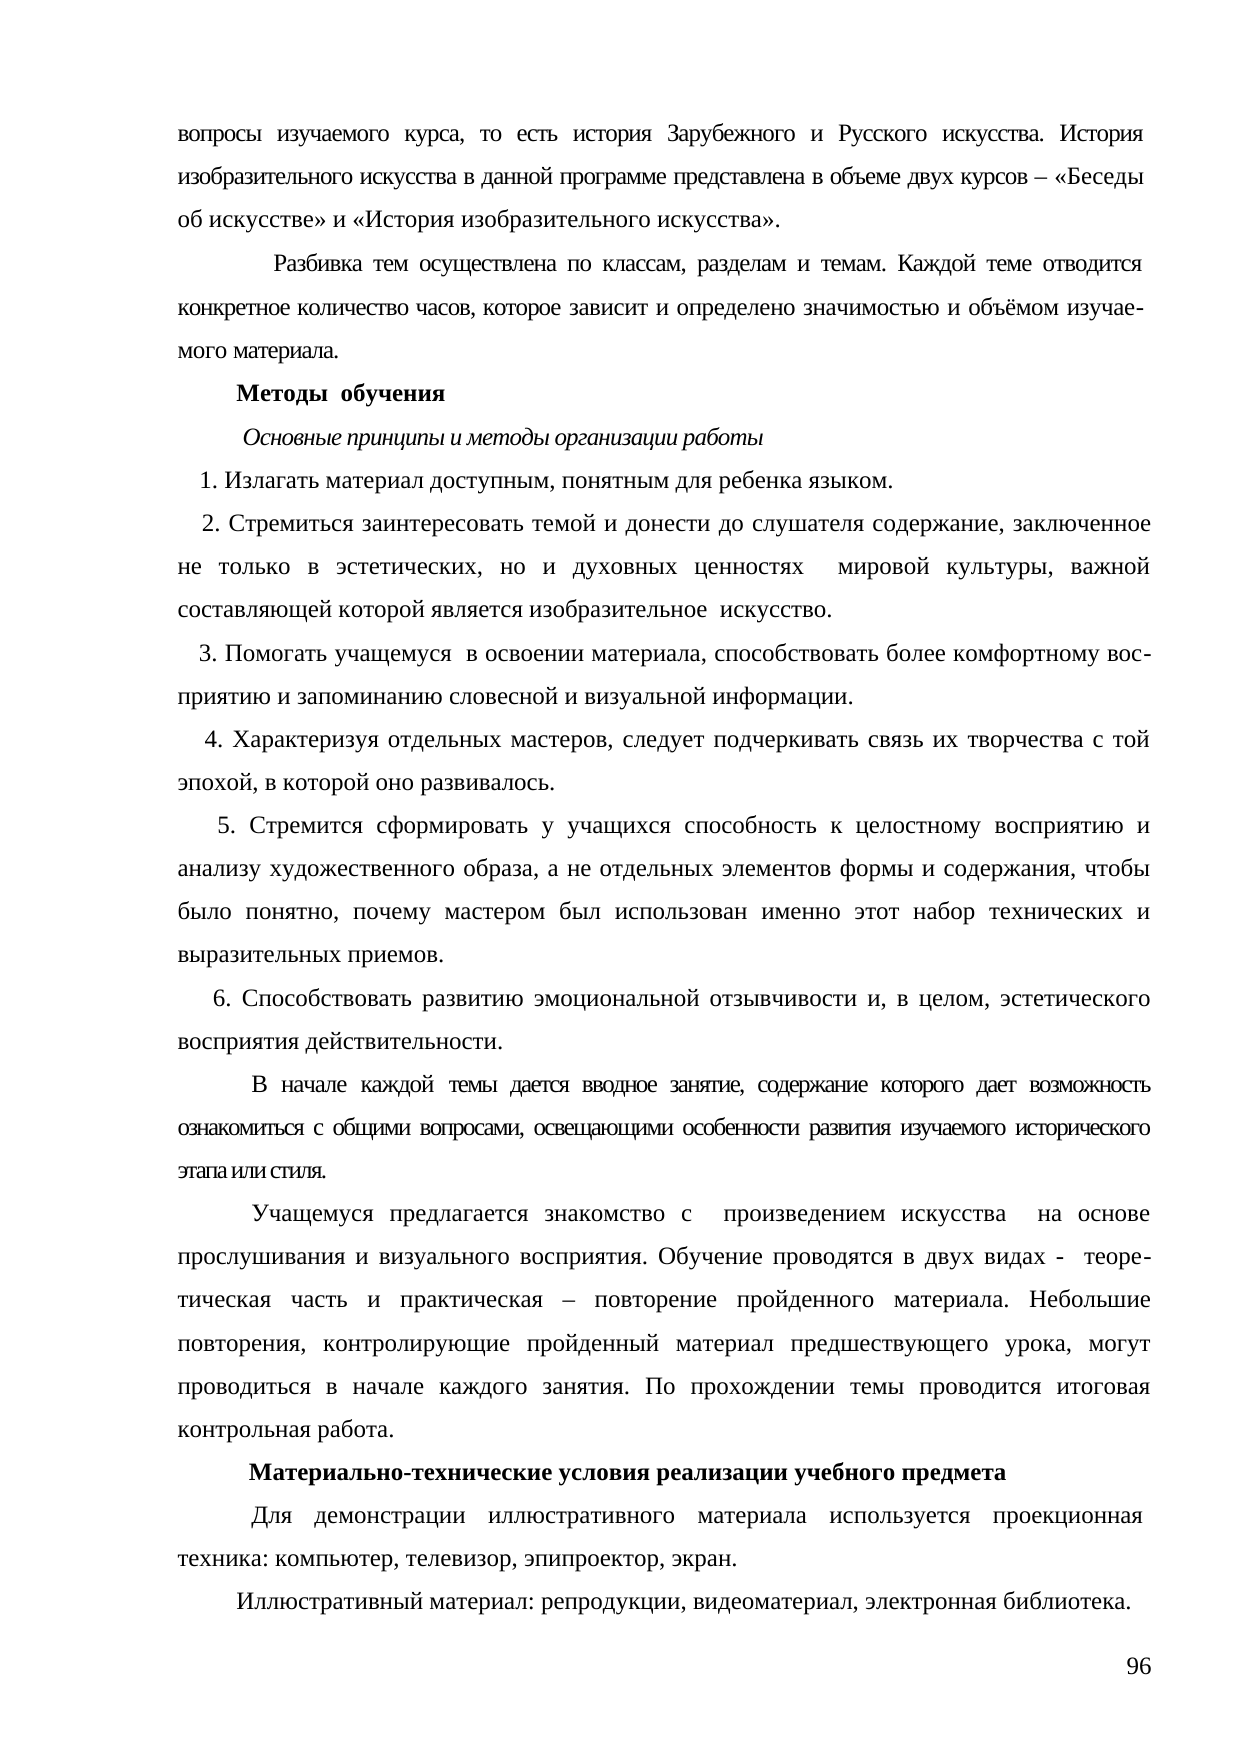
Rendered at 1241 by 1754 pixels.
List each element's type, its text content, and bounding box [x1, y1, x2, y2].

text 3. Помогать учащемуся в освоении материала, способствовать более комфортному восприятию и запоминанию словесной и визуальной информации. [177, 638, 1151, 709]
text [177, 118, 1144, 233]
text Иллюстративный материал: репродукции, видеоматериал, электронная библиотека. [177, 1586, 1152, 1615]
text Разбивка тем осуществлена по классам, разделам и темам. Каждой теме отводится конкретное количество часов, которое зависит и определено значимостью и объёмом изучаемого материала. [177, 248, 1144, 363]
text Основные принципы и методы организации работы [177, 422, 1151, 451]
text 4. Характеризуя отдельных мастеров, следует подчеркивать связь их творчества с той эпохой, в которой оно развивалось. [177, 724, 1151, 796]
text Методы обучения [177, 378, 1152, 407]
text 5. Стремится сформировать у учащихся способность к целостному восприятию и анализу художественного образа, а не отдельных элементов формы и содержания, чтобы было понятно, почему мастером был использован именно этот набор технических и выразительных приемов. [177, 810, 1151, 968]
text Учащемуся предлагается знакомство с произведением искусства на основе прослушивания и визуального восприятия. Обучение проводятся в двух видах - теоретическая часть и практическая – повторение пройденного материала. Небольшие повторения, контролирующие пройденный материал предшествующего урока, могут проводиться в начале каждого занятия. По прохождении темы проводится итоговая контрольная работа. [177, 1198, 1151, 1443]
text В начале каждой темы дается вводное занятие, содержание которого дает возможность ознакомиться с общими вопросами, освещающими особенности развития изучаемого исторического этапа или стиля. [177, 1069, 1151, 1184]
text 1. Излагать материал доступным, понятным для ребенка языком. [177, 465, 1151, 494]
text 6. Способствовать развитию эмоциональной отзывчивости и, в целом, эстетического восприятия действительности. [162, 983, 1151, 1054]
text 2. Стремиться заинтересовать темой и донести до слушателя содержание, заключенное не только в эстетических, но и духовных ценностях мировой культуры, важной составляющей которой является изобразительное искусство. [177, 508, 1151, 623]
text Для демонстрации иллюстративного материала используется проекционная техника: компьютер, телевизор, эпипроектор, экран. [177, 1500, 1144, 1572]
text Материально-технические условия реализации учебного предмета [177, 1457, 1152, 1486]
